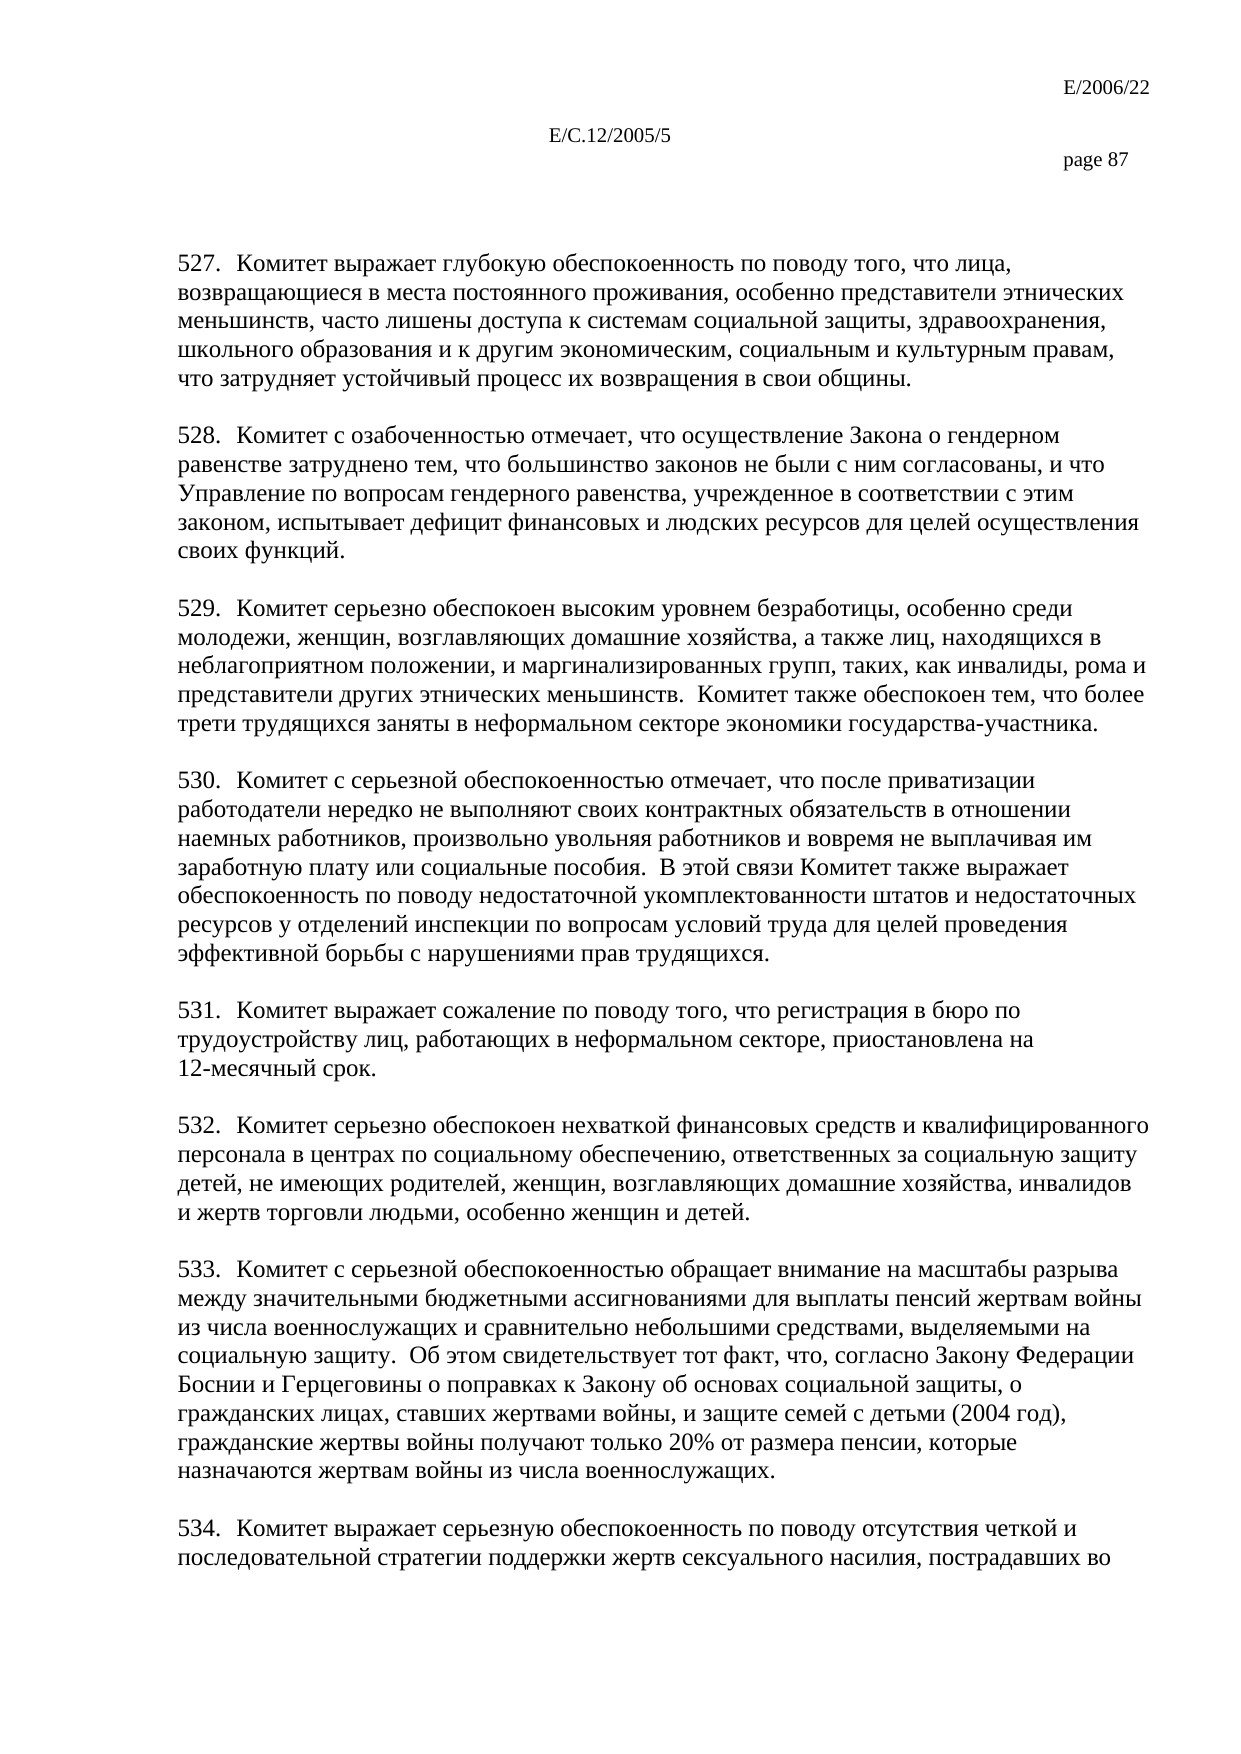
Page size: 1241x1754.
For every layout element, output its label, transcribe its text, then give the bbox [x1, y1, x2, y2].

text 528. Комитет с озабоченностью отмечает, что осуществление Закона о гендерном равенстве затруднено тем, что большинство законов не были с ним согласованы, и что Управление по вопросам гендерного равенства, учрежденное в соответствии с этим законом, испытывает дефицит финансовых и людских ресурсов для целей осуществления своих функций. [177, 421, 1152, 564]
text 527. Комитет выражает глубокую обеспокоенность по поводу того, что лица, возвращающиеся в места постоянного проживания, особенно представители этнических меньшинств, часто лишены доступа к системам социальной защиты, здравоохранения, школьного образования и к другим экономическим, социальным и культурным правам, что затрудняет устойчивый процесс их возвращения в свои общины. [177, 248, 1152, 392]
text 533. Комитет с серьезной обеспокоенностью обращает внимание на масштабы разрыва между значительными бюджетными ассигнованиями для выплаты пенсий жертвам войны из числа военнослужащих и сравнительно небольшими средствами, выделяемыми на социальную защиту. Об этом свидетельствует тот факт, что, согласно Закону Федерации Боснии и Герцеговины о поправках к Закону об основах социальной защиты, о гражданских лицах, ставших жертвами войны, и защите семей с детьми (2004 год), гражданские жертвы войны получают только 20% от размера пенсии, которые назначаются жертвам войны из числа военнослужащих. [177, 1254, 1152, 1484]
text 532. Комитет серьезно обеспокоен нехваткой финансовых средств и квалифицированного персонала в центрах по социальному обеспечению, ответственных за социальную защиту детей, не имеющих родителей, женщин, возглавляющих домашние хозяйства, инвалидов и жертв торговли людьми, особенно женщин и детей. [177, 1111, 1152, 1226]
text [177, 1513, 1152, 1571]
text 529. Комитет серьезно обеспокоен высоким уровнем безработицы, особенно среди молодежи, женщин, возглавляющих домашние хозяйства, а также лиц, находящихся в неблагоприятном положении, и маргинализированных групп, таких, как инвалиды, рома и представители других этнических меньшинств. Комитет также обеспокоен тем, что более трети трудящихся заняты в неформальном секторе экономики государства-участника. [177, 593, 1152, 737]
text 530. Комитет с серьезной обеспокоенностью отмечает, что после приватизации работодатели нередко не выполняют своих контрактных обязательств в отношении наемных работников, произвольно увольняя работников и вовремя не выплачивая им заработную плату или социальные пособия. В этой связи Комитет также выражает обеспокоенность по поводу недостаточной укомплектованности штатов и недостаточных ресурсов у отделений инспекции по вопросам условий труда для целей проведения эффективной борьбы с нарушениями прав трудящихся. [177, 766, 1152, 967]
text 531. Комитет выражает сожаление по поводу того, что регистрация в бюро по трудоустройству лиц, работающих в неформальном секторе, приостановлена на 12-месячный срок. [177, 996, 1152, 1082]
